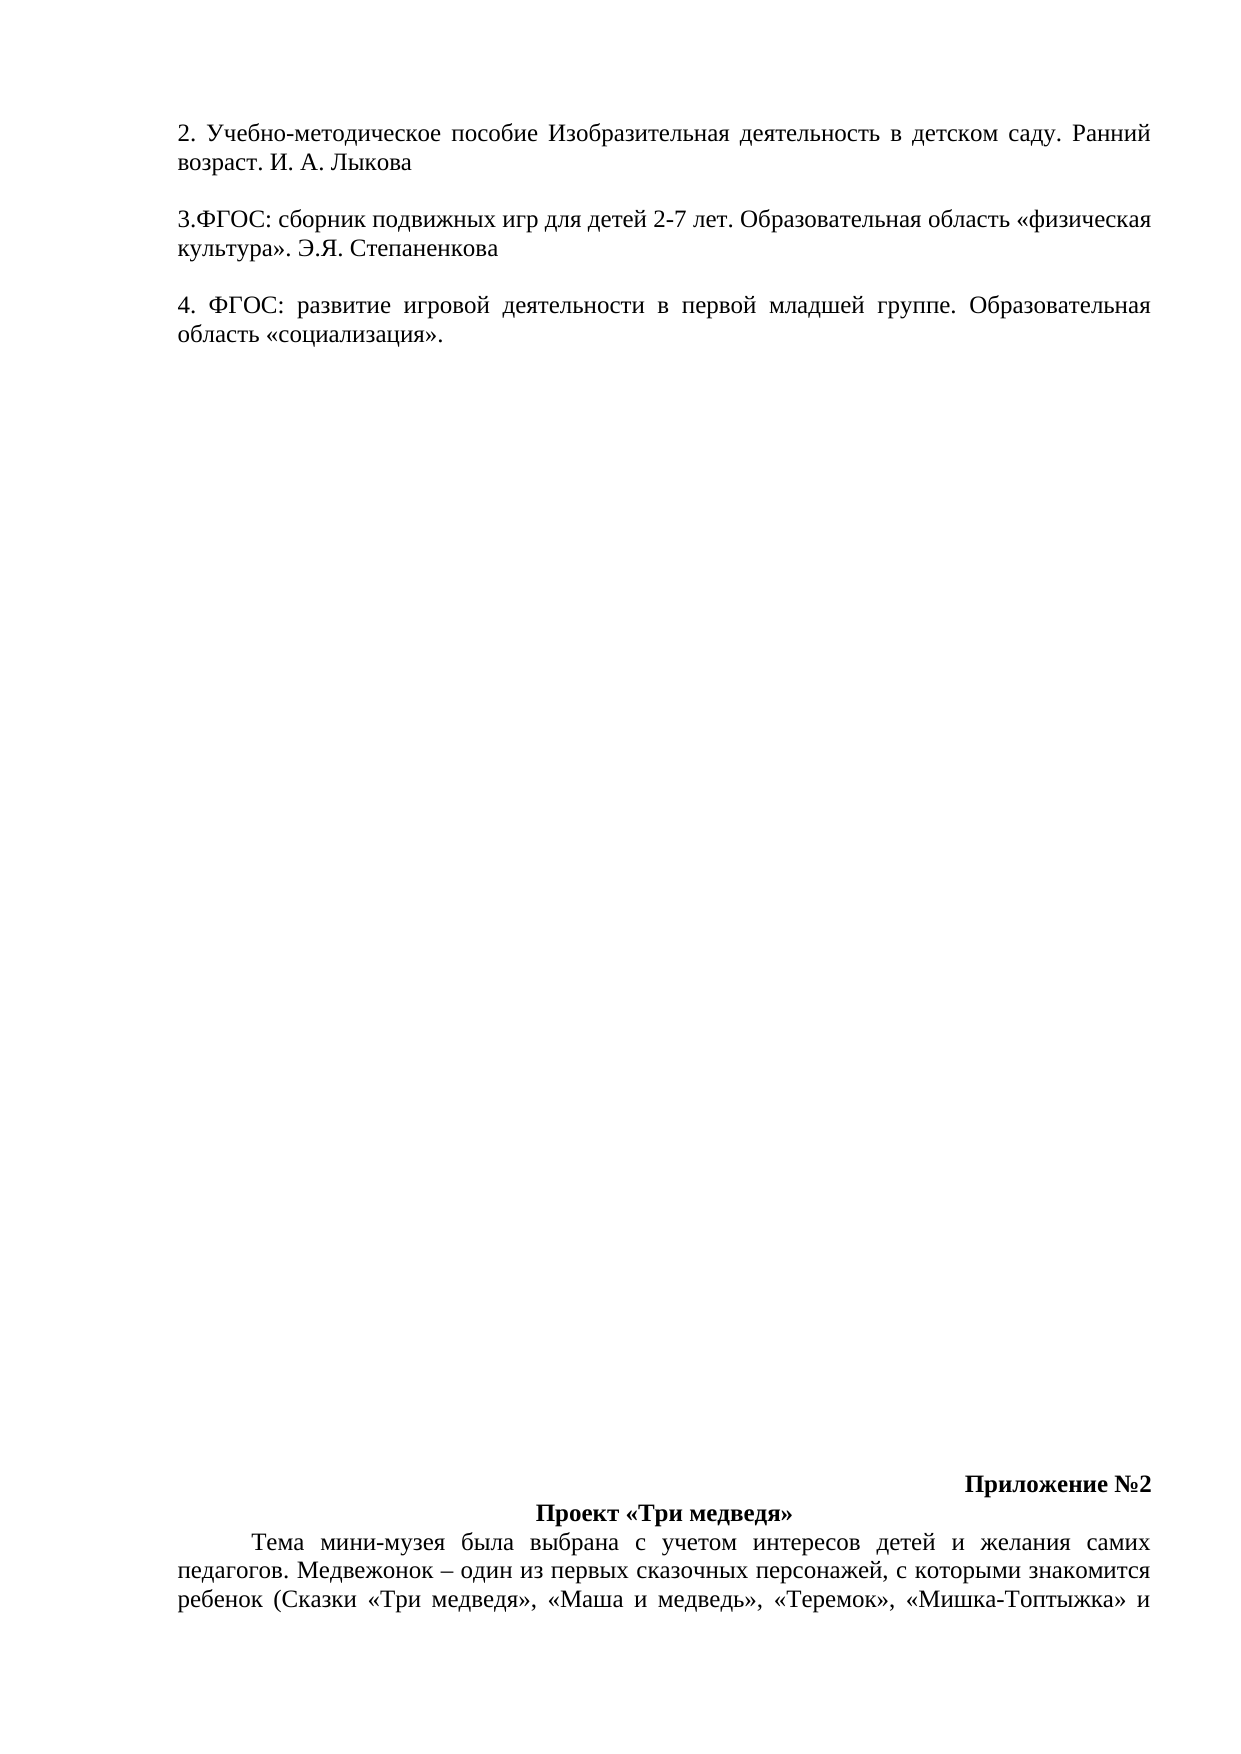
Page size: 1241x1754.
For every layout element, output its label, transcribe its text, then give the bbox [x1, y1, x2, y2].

text 3.ФГОС: сборник подвижных игр для детей 2-7 лет. Образовательная область «физическая культура». Э.Я. Степаненкова [177, 204, 1152, 262]
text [177, 1527, 1152, 1613]
text 2. Учебно-методическое пособие Изобразительная деятельность в детском саду. Ранний возраст. И. А. Лыкова [177, 118, 1152, 176]
text 4. ФГОС: развитие игровой деятельности в первой младшей группе. Образовательная область «социализация». [177, 291, 1152, 348]
text Проект «Три медведя» [177, 1498, 1152, 1527]
text Приложение №2 [177, 1469, 1152, 1498]
